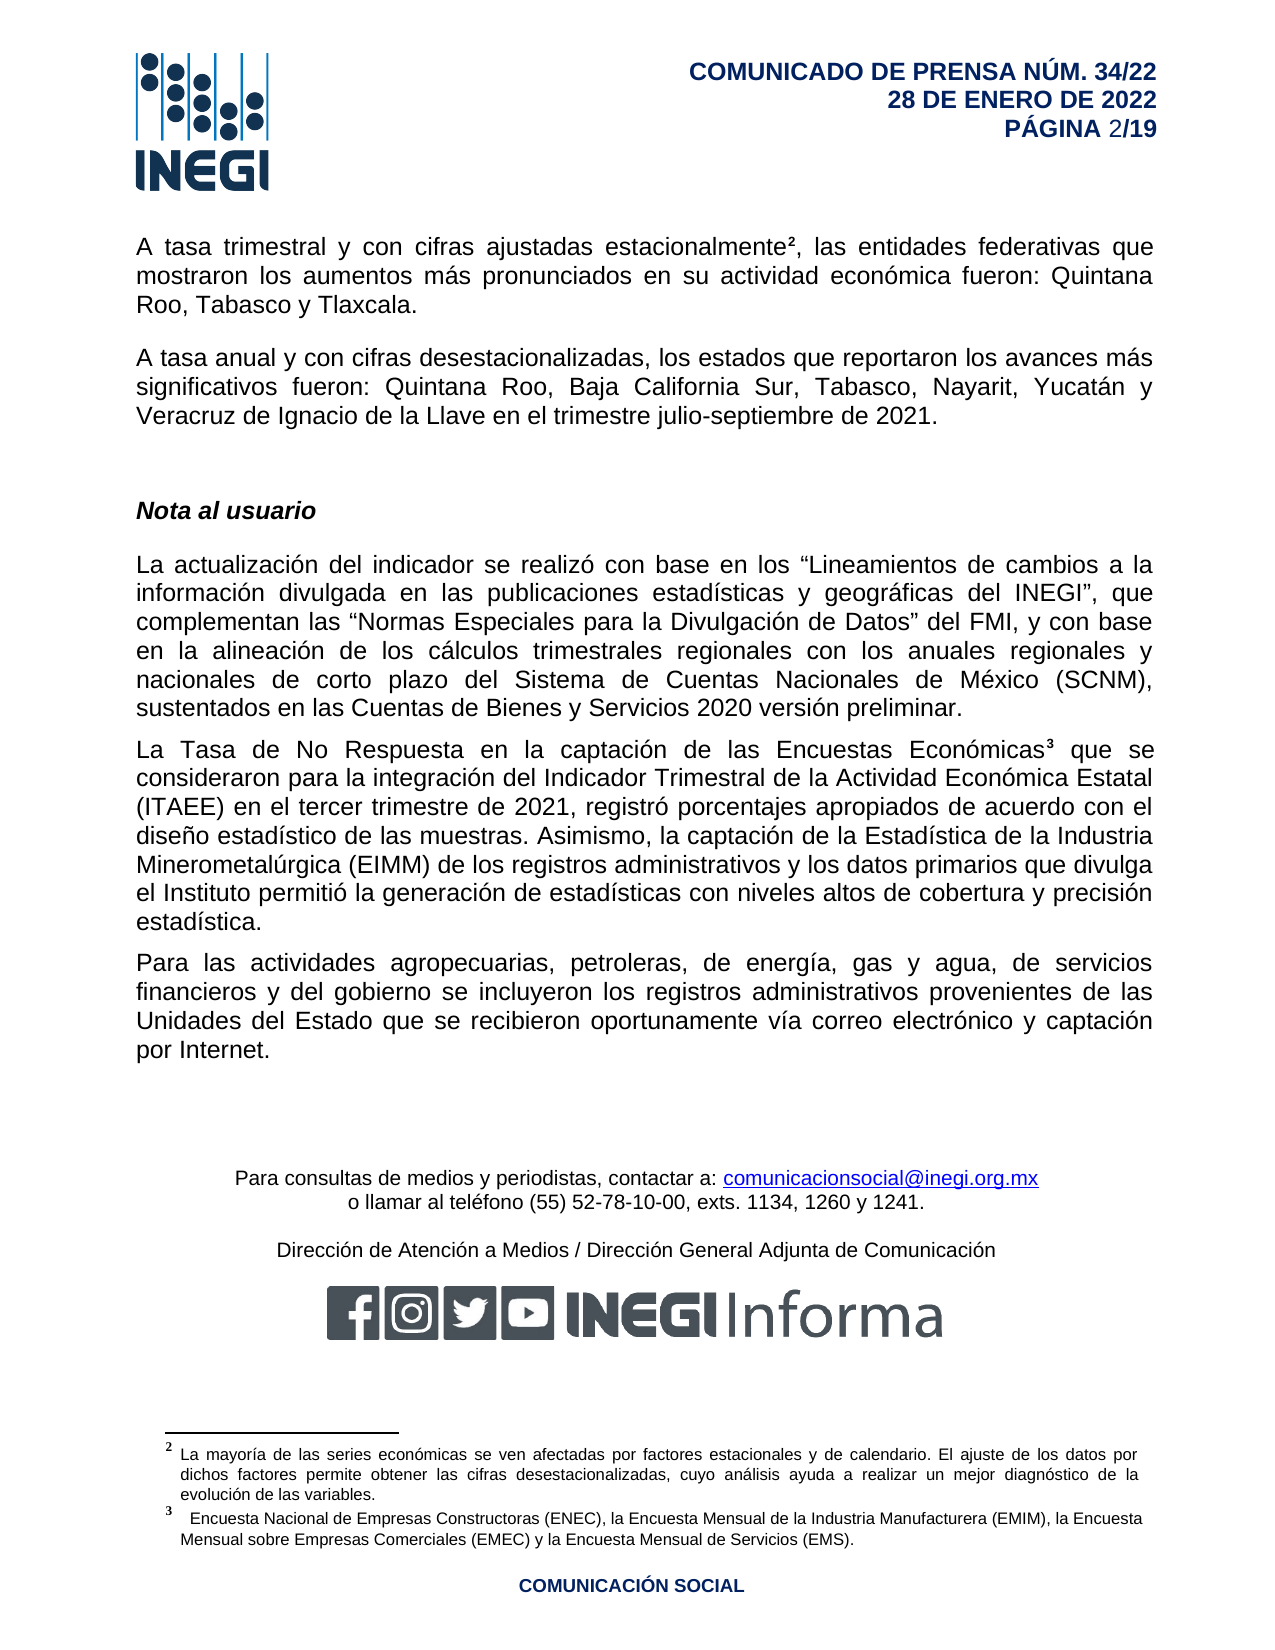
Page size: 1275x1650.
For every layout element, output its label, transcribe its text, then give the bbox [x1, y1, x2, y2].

text La Tasa de No Respuesta en la captación de las Encuestas Económicas que se consideraron para la integración del Indicador Trimestral de la Actividad Económica Estatal (ITAEE) en el tercer trimestre de 2021, registró porcentajes apropiados de acuerdo con el diseño estadístico de las muestras. Asimismo, la captación de la Estadística de la Industria Minerometalúrgica (EIMM) de los registros administrativos y los datos primarios que divulga el Instituto permitió la generación de estadísticas con niveles altos de cobertura y precisión estadística. [136, 734, 1155, 936]
picture [384, 1286, 439, 1340]
picture [501, 1286, 555, 1340]
text Dirección de Atención a Medios / Dirección General Adjunta de Comunicación [121, 1238, 1152, 1262]
text o llamar al teléfono (55) 52-78-10-00, exts. 1134, 1260 y 1241. [121, 1190, 1152, 1214]
picture [564, 1287, 946, 1340]
text Para las actividades agropecuarias, petroleras, de energía, gas y agua, de servicios financieros y del gobierno se incluyeron los registros administrativos provenientes de las Unidades del Estado que se recibieron oportunamente vía correo electrónico y captación por Internet. [136, 948, 1155, 1063]
picture [443, 1286, 497, 1340]
text Para consultas de medios y periodistas, contactar a: comunicacionsocial@inegi.org.mx [121, 1166, 1152, 1190]
picture [327, 1286, 380, 1340]
text La actualización del indicador se realizó con base en los “Lineamientos de cambios a la información divulgada en las publicaciones estadísticas y geográficas del INEGI”, que complementan las “Normas Especiales para la Divulgación de Datos” del FMI, y con base en la alineación de los cálculos trimestrales regionales con los anuales regionales y nacionales de corto plazo del Sistema de Cuentas Nacionales de México (SCNM), sustentados en las Cuentas de Bienes y Servicios 2020 versión preliminar. [136, 549, 1155, 722]
list A tasa trimestral y con cifras ajustadas estacionalmente, las entidades federativas que mostraron los aumentos más pronunciados en su actividad económica fueron: Quintana Roo, Tabasco y Tlaxcala. [136, 232, 1154, 318]
list A tasa anual y con cifras desestacionalizadas, los estados que reportaron los avances más significativos fueron: Quintana Roo, Baja California Sur, Tabasco, Nayarit, Yucatán y Veracruz de Ignacio de la Llave en el trimestre julio-septiembre de 2021. [136, 343, 1155, 429]
picture [135, 53, 269, 191]
text Nota al usuario [136, 496, 1155, 524]
